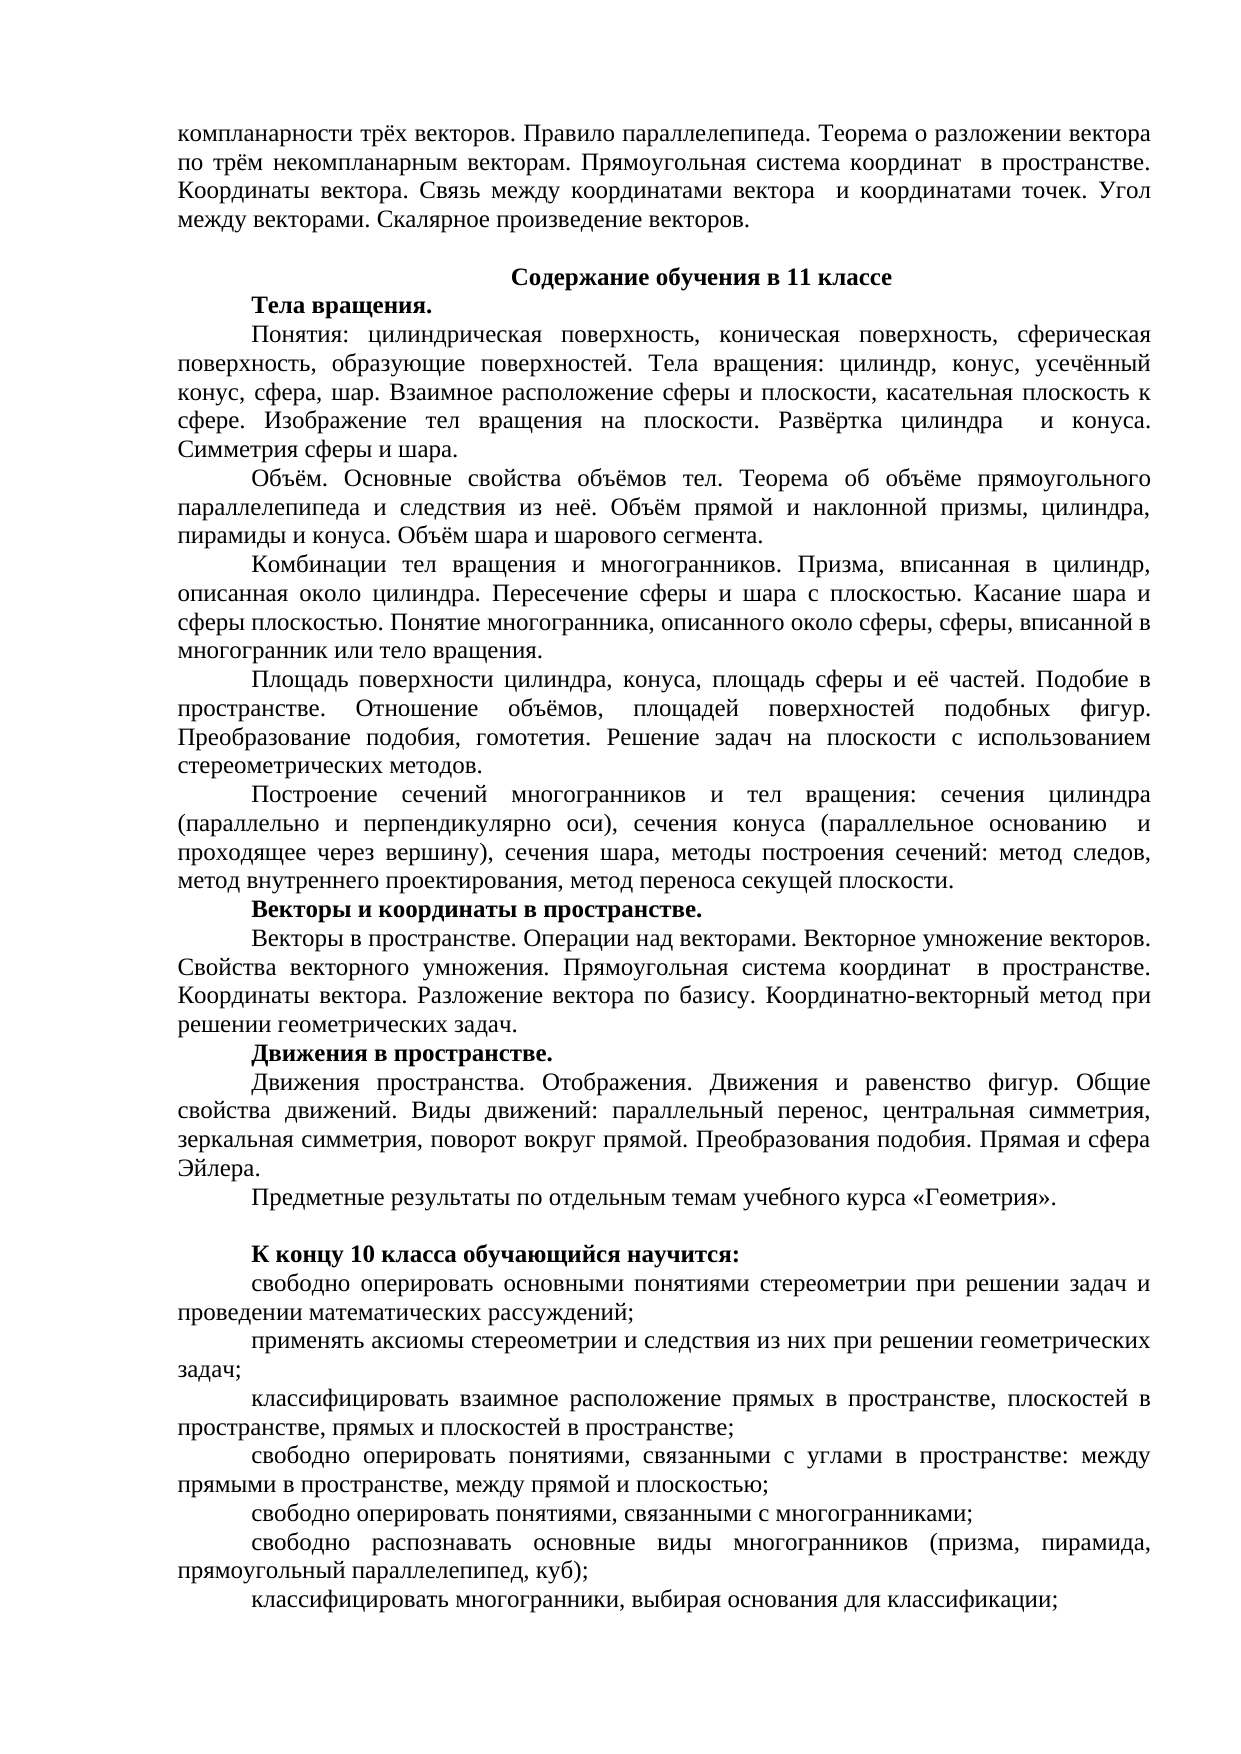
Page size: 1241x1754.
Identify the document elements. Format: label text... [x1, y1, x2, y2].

text применять аксиомы стереометрии и следствия из них при решении геометрических задач; [177, 1326, 1152, 1383]
text Предметные результаты по отдельным темам учебного курса «Геометрия». [177, 1182, 1152, 1211]
text Тела вращения. [177, 291, 1152, 319]
text свободно оперировать понятиями, связанными с углами в пространстве: между прямыми в пространстве, между прямой и плоскостью; [177, 1441, 1152, 1498]
text Комбинации тел вращения и многогранников. Призма, вписанная в цилиндр, описанная около цилиндра. Пересечение сферы и шара с плоскостью. Касание шара и сферы плоскостью. Понятие многогранника, описанного около сферы, сферы, вписанной в многогранник или тело вращения. [177, 549, 1152, 664]
text свободно оперировать понятиями, связанными с многогранниками; [177, 1498, 1152, 1527]
text К концу 10 класса обучающийся научится: [177, 1239, 1152, 1268]
text Движения в пространстве. [177, 1038, 1152, 1067]
text Понятия: цилиндрическая поверхность, коническая поверхность, сферическая поверхность, образующие поверхностей. Тела вращения: цилиндр, конус, усечённый конус, сфера, шар. Взаимное расположение сферы и плоскости, касательная плоскость к сфере. Изображение тел вращения на плоскости. Развёртка цилиндра и конуса. Симметрия сферы и шара. [177, 319, 1152, 463]
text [177, 118, 1152, 233]
text Содержание обучения в 11 классе [177, 262, 1152, 291]
text Построение сечений многогранников и тел вращения: сечения цилиндра (параллельно и перпендикулярно оси), сечения конуса (параллельное основанию и проходящее через вершину), сечения шара, методы построения сечений: метод следов, метод внутреннего проектирования, метод переноса секущей плоскости. [177, 779, 1152, 894]
text классифицировать взаимное расположение прямых в пространстве, плоскостей в пространстве, прямых и плоскостей в пространстве; [177, 1383, 1152, 1441]
text Объём. Основные свойства объёмов тел. Теорема об объёме прямоугольного параллелепипеда и следствия из неё. Объём прямой и наклонной призмы, цилиндра, пирамиды и конуса. Объём шара и шарового сегмента. [177, 463, 1152, 549]
text Векторы в пространстве. Операции над векторами. Векторное умножение векторов. Свойства векторного умножения. Прямоугольная система координат в пространстве. Координаты вектора. Разложение вектора по базису. Координатно-векторный метод при решении геометрических задач. [177, 923, 1152, 1038]
text свободно оперировать основными понятиями стереометрии при решении задач и проведении математических рассуждений; [177, 1268, 1152, 1326]
text классифицировать многогранники, выбирая основания для классификации; [177, 1584, 1152, 1613]
text Движения пространства. Отображения. Движения и равенство фигур. Общие свойства движений. Виды движений: параллельный перенос, центральная симметрия, зеркальная симметрия, поворот вокруг прямой. Преобразования подобия. Прямая и сфера Эйлера. [177, 1067, 1152, 1182]
text Площадь поверхности цилиндра, конуса, площадь сферы и её частей. Подобие в пространстве. Отношение объёмов, площадей поверхностей подобных фигур. Преобразование подобия, гомотетия. Решение задач на плоскости с использованием стереометрических методов. [177, 664, 1152, 779]
text Векторы и координаты в пространстве. [177, 894, 1152, 923]
text свободно распознавать основные виды многогранников (призма, пирамида, прямоугольный параллелепипед, куб); [177, 1527, 1152, 1584]
